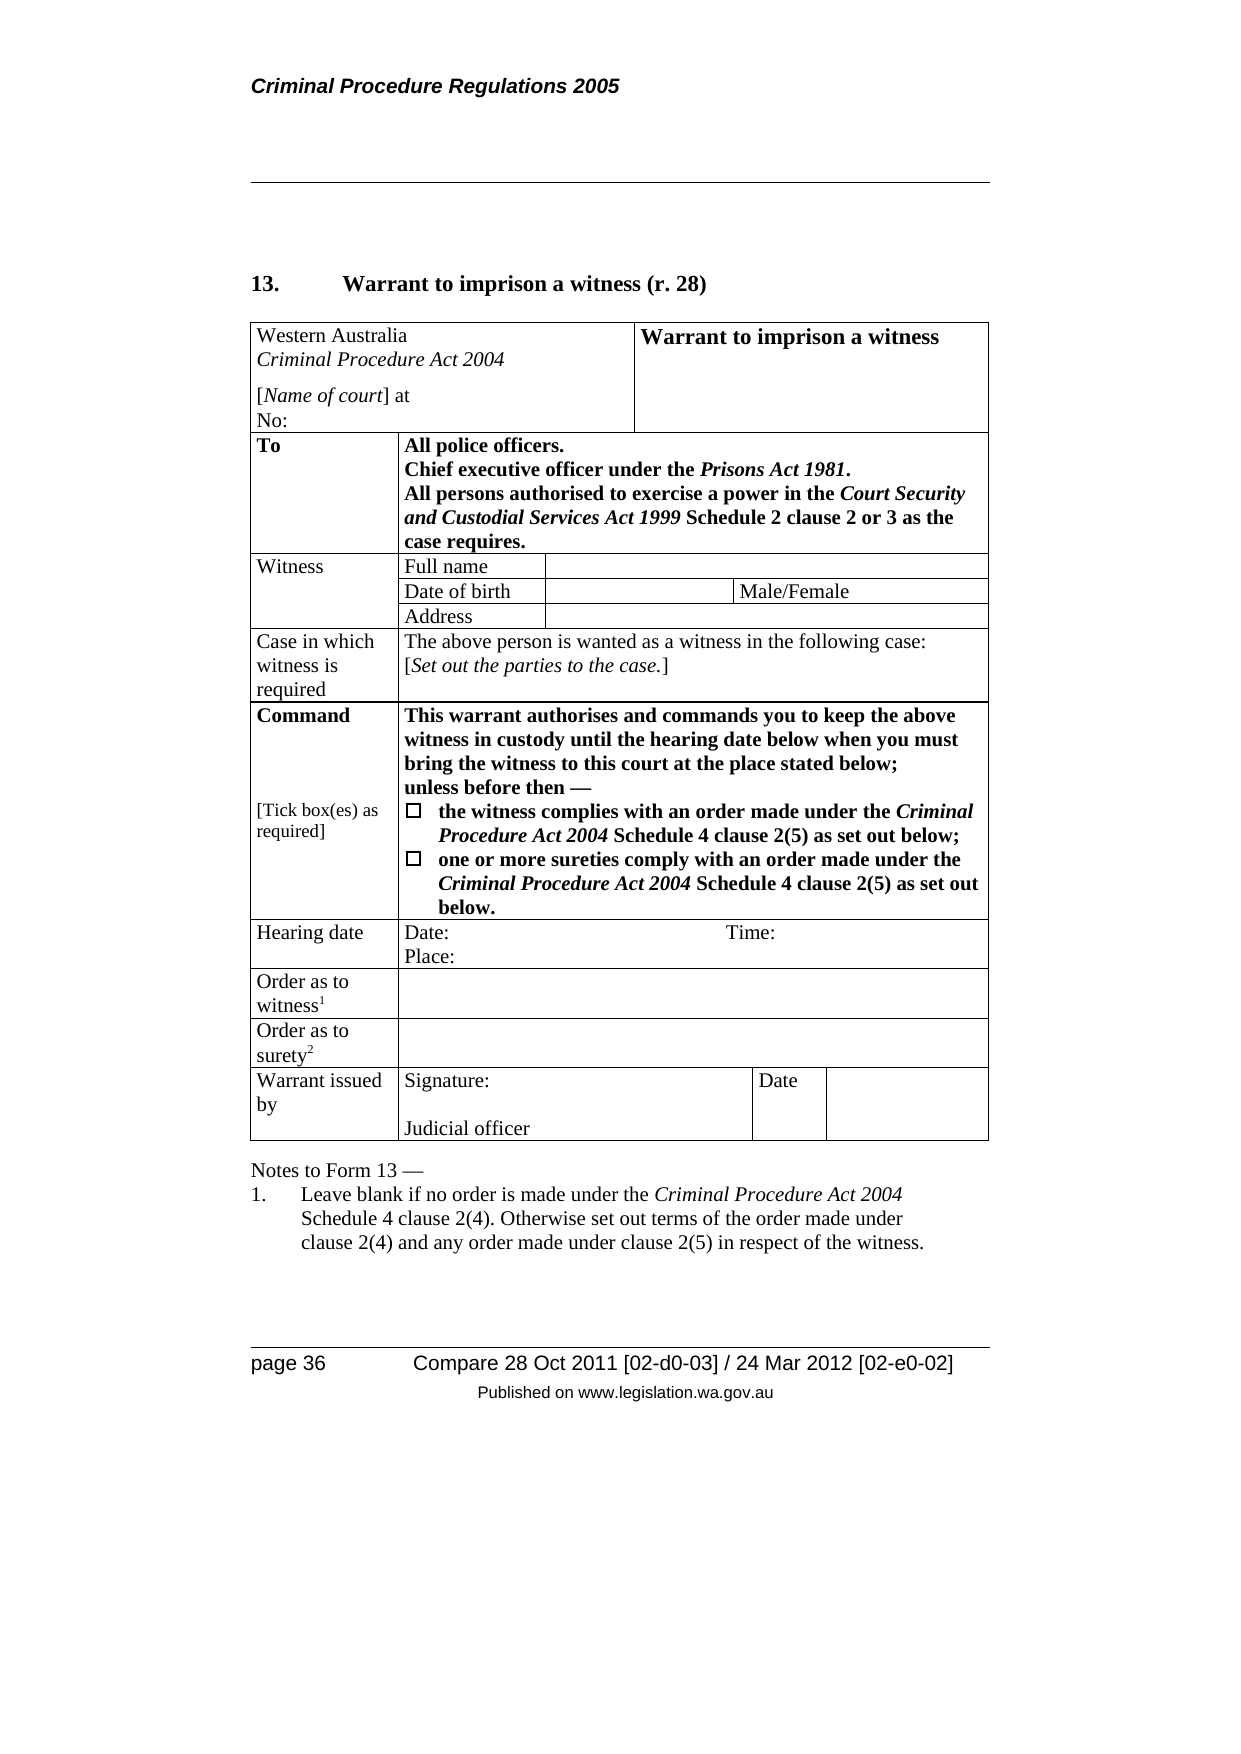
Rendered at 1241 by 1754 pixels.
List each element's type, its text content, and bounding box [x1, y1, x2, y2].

table_cell Signature: Judicial officer [399, 1068, 752, 1140]
table_cell Order as to surety2 [251, 1019, 398, 1067]
subtitle 13. Warrant to imprison a witness (r. 28) [251, 270, 990, 297]
table_cell To [251, 433, 398, 553]
table_cell Warrant issued by [251, 1068, 398, 1140]
table_cell Date of birth [399, 579, 545, 603]
table_cell [399, 969, 988, 1017]
table_cell [546, 554, 988, 578]
table_cell Witness [251, 554, 398, 628]
table_cell [399, 1019, 988, 1067]
table_cell [827, 1068, 988, 1140]
table_cell Case in which witness is required [251, 629, 398, 701]
table_cell Command [Tick box(es) as required] [251, 703, 398, 919]
table_cell This warrant authorises and commands you to keep the above witness in custody until the hearing date below when you must bring the witness to this court at the place stated below; unless before then — the witness complies with an order made under the Criminal Procedure Act 2004 Schedule 4 clause 2(5) as set out below; one or more sureties comply with an order made under the Criminal Procedure Act 2004 Schedule 4 clause 2(5) as set out below. [399, 703, 988, 919]
table_cell Full name [399, 554, 545, 578]
table_cell [546, 579, 733, 603]
text Notes to Form 13 — [251, 1157, 990, 1182]
table_cell Date: Time: Place: [399, 920, 988, 968]
table_header Criminal Procedure Act 2004 [Name of court] at No: [251, 323, 634, 432]
table_cell The above person is wanted as a witness in the following case: [Set out the parties to the case.] [399, 629, 988, 701]
table_cell Order as to witness1 [251, 969, 398, 1017]
table_cell All police officers. Chief executive officer under the Prisons Act 1981. All persons authorised to exercise a power in the Court Security and Custodial Services Act 1999 Schedule 2 clause 2 or 3 as the case requires. [399, 433, 988, 553]
table_cell Hearing date [251, 920, 398, 968]
table_cell Date [753, 1068, 826, 1140]
table_cell Male/Female [734, 579, 988, 603]
text 1. Leave blank if no order is made under the Criminal Procedure Act 2004 Schedule 4 clause 2(4). Otherwise set out terms of the order made under clause 2(4) and any order made under clause 2(5) in respect of the witness. [251, 1182, 990, 1254]
table_cell Address [399, 604, 545, 628]
table_header Warrant to imprison a witness [635, 323, 988, 432]
table_cell [546, 604, 988, 628]
